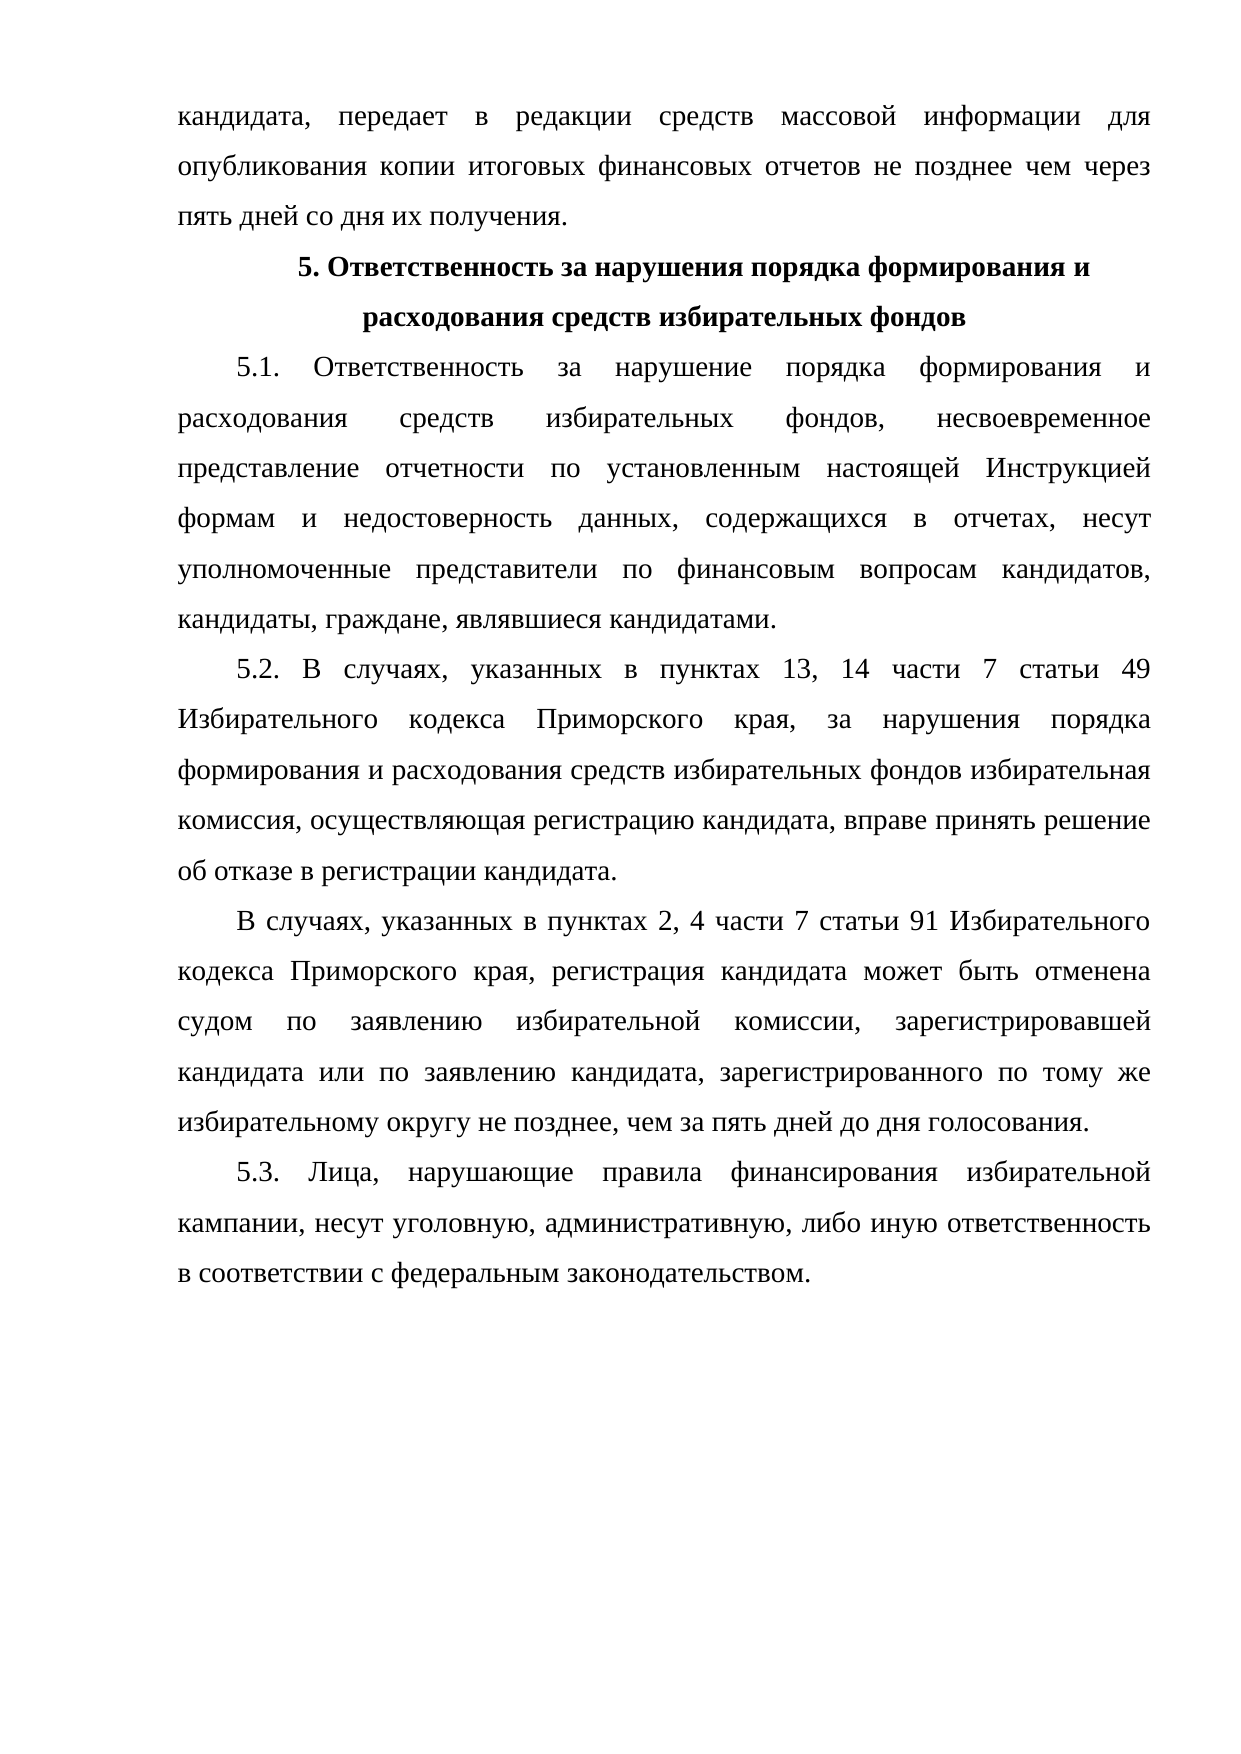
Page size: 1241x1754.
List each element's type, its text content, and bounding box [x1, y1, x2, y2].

text В случаях, указанных в пунктах 2, 4 части 7 статьи 91 Избирательного кодекса Приморского края, регистрация кандидата может быть отменена судом по заявлению избирательной комиссии, зарегистрировавшей кандидата или по заявлению кандидата, зарегистрированного по тому же избирательному округу не позднее, чем за пять дней до дня голосования. [177, 903, 1152, 1138]
text 5.2. В случаях, указанных в пунктах 13, 14 части 7 статьи 49 Избирательного кодекса Приморского края, за нарушения порядка формирования и расходования средств избирательных фондов избирательная комиссия, осуществляющая регистрацию кандидата, вправе принять решение об отказе в регистрации кандидата. [177, 651, 1152, 886]
text 5.1. Ответственность за нарушение порядка формирования и расходования средств избирательных фондов, несвоевременное представление отчетности по установленным настоящей Инструкцией формам и недостоверность данных, содержащихся в отчетах, несут уполномоченные представители по финансовым вопросам кандидатов, кандидаты, граждане, являвшиеся кандидатами. [177, 349, 1152, 634]
text 5. Ответственность за нарушения порядка формирования и расходования средств избирательных фондов [177, 249, 1152, 333]
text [177, 98, 1152, 232]
text 5.3. Лица, нарушающие правила финансирования избирательной кампании, несут уголовную, административную, либо иную ответственность в соответствии с федеральным законодательством. [177, 1154, 1152, 1289]
